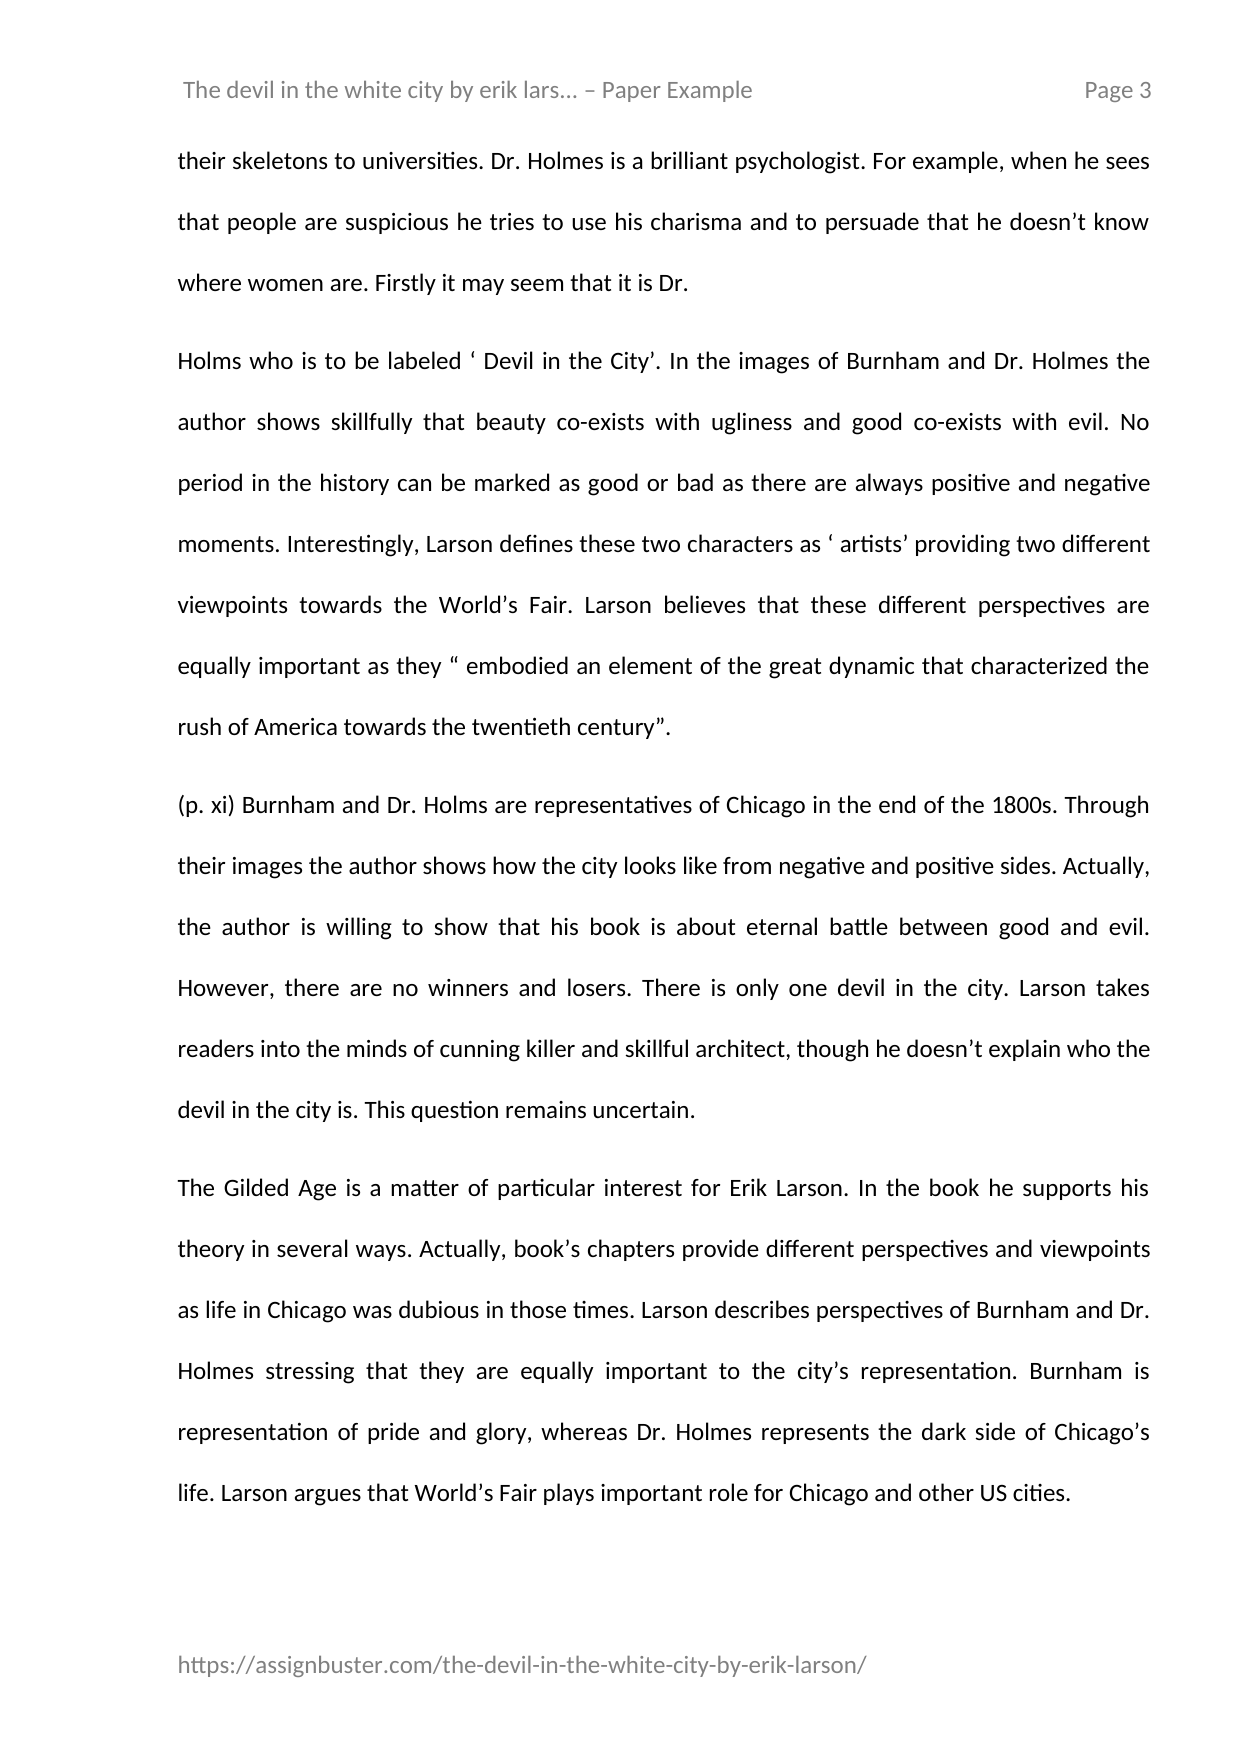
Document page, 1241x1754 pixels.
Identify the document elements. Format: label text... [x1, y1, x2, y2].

text The Gilded Age is a matter of particular interest for Erik Larson. In the book he supports his theory in several ways. Actually, book’s chapters provide different perspectives and viewpoints as life in Chicago was dubious in those times. Larson describes perspectives of Burnham and Dr. Holmes stressing that they are equally important to the city’s representation. Burnham is representation of pride and glory, whereas Dr. Holmes represents the dark side of Chicago’s life. Larson argues that World’s Fair plays important role for Chicago and other US cities. [177, 1172, 1152, 1507]
text (p. xi) Burnham and Dr. Holms are representatives of Chicago in the end of the 1800s. Through their images the author shows how the city looks like from negative and positive sides. Actually, the author is willing to show that his book is about eternal battle between good and evil. However, there are no winners and losers. There is only one devil in the city. Larson takes readers into the minds of cunning killer and skillful architect, though he doesn’t explain who the devil in the city is. This question remains uncertain. [177, 789, 1152, 1124]
text Holms who is to be labeled ‘ Devil in the City’. In the images of Burnham and Dr. Holmes the author shows skillfully that beauty co-exists with ugliness and good co-exists with evil. No period in the history can be marked as good or bad as there are always positive and negative moments. Interestingly, Larson defines these two characters as ‘ artists’ providing two different viewpoints towards the World’s Fair. Larson believes that these different perspectives are equally important as they “ embodied an element of the great dynamic that characterized the rush of America towards the twentieth century”. [177, 345, 1152, 742]
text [177, 145, 1152, 298]
